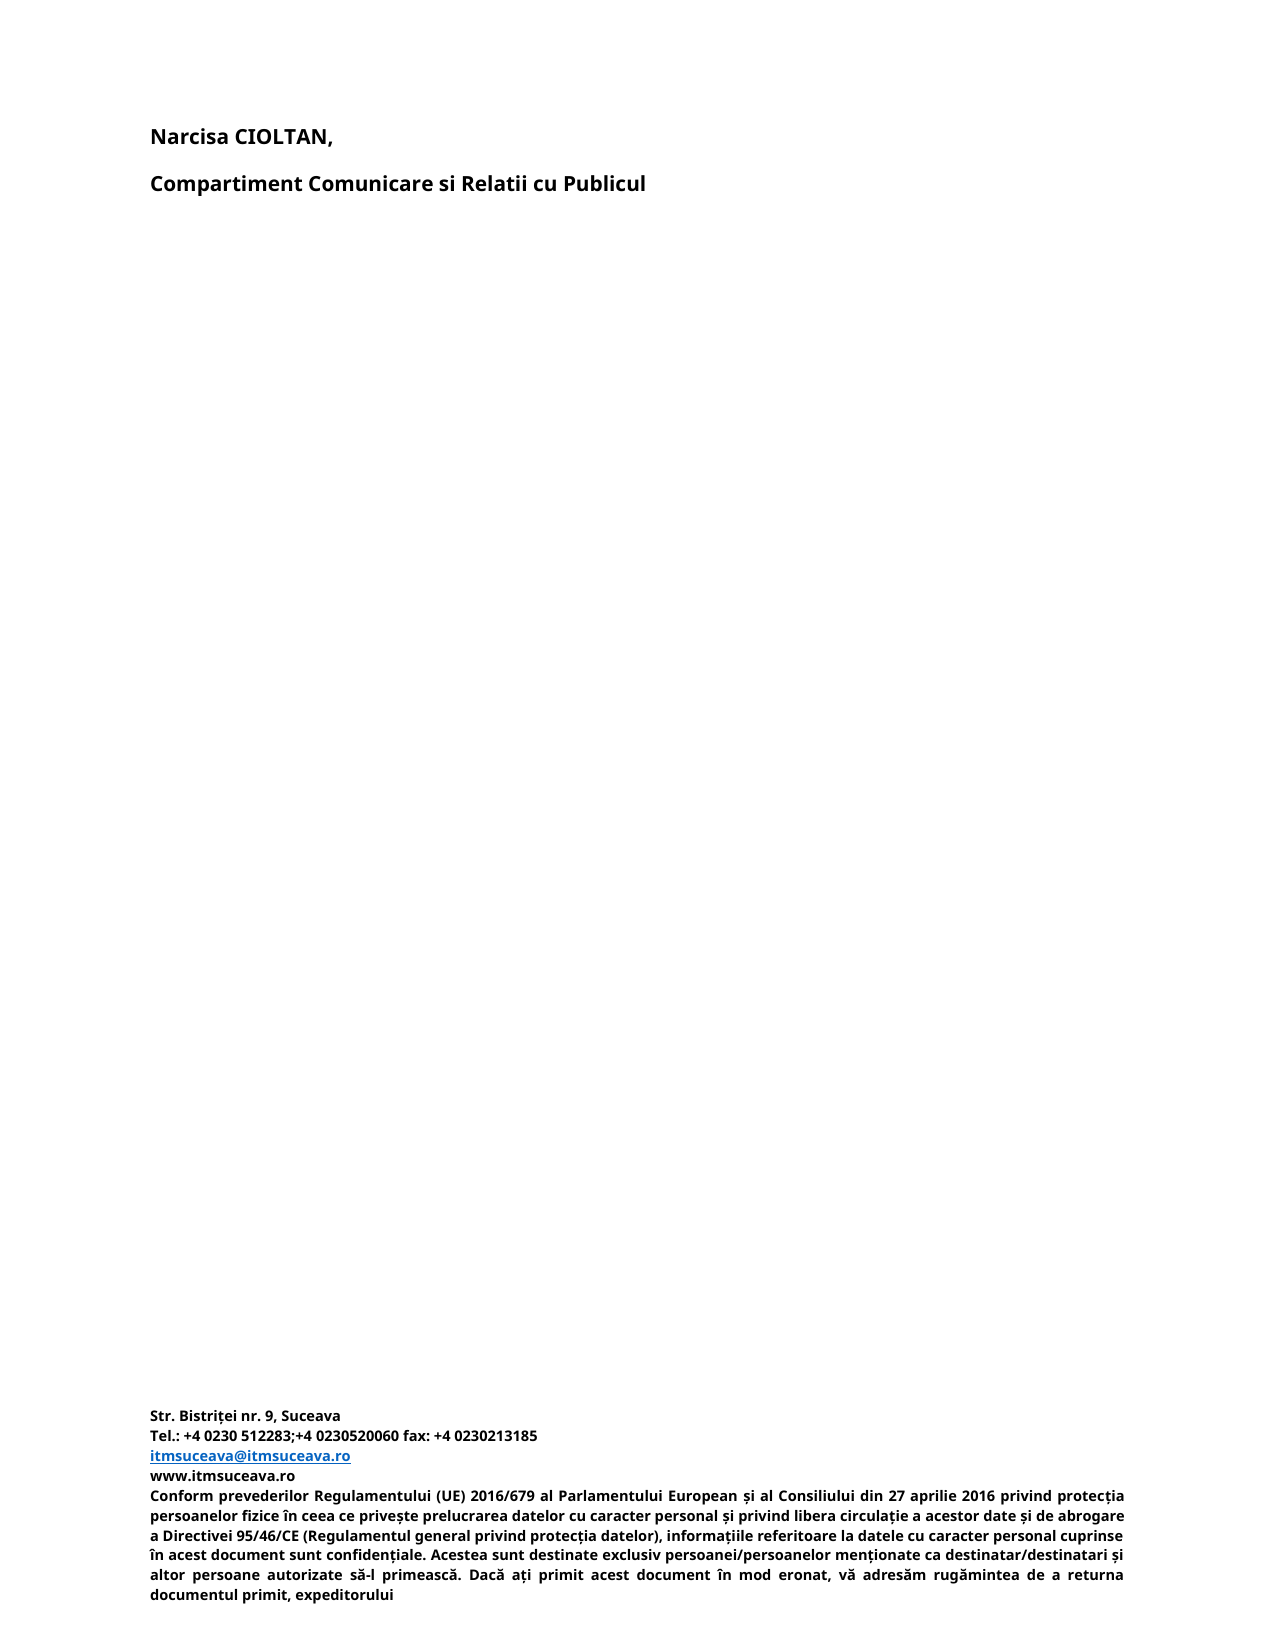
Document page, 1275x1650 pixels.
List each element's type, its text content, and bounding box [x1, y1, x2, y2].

text Compartiment Comunicare si Relatii cu Publicul [150, 169, 1125, 198]
text Narcisa CIOLTAN, [150, 122, 1125, 151]
